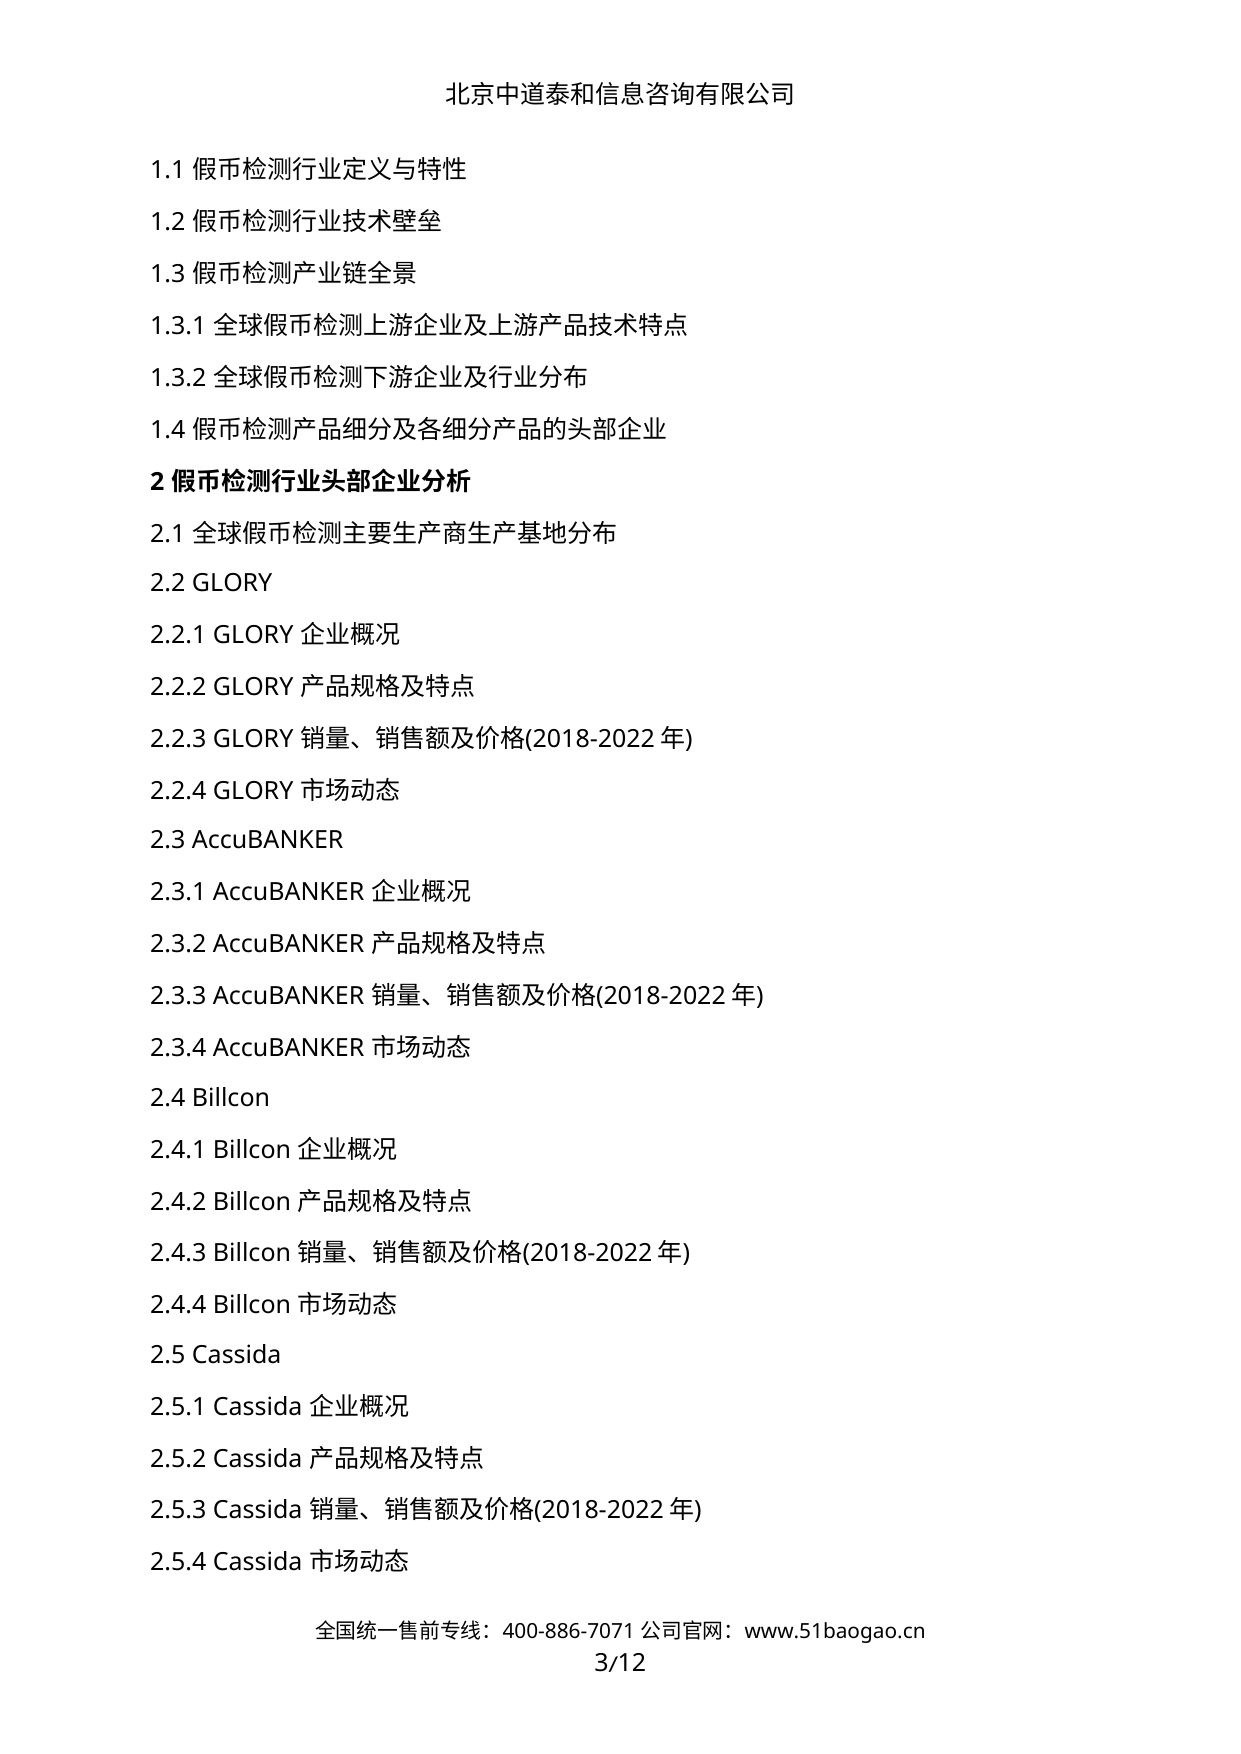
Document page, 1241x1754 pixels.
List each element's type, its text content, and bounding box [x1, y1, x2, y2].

text 2.5.2 Cassida 产品规格及特点 [150, 1438, 1090, 1474]
text 2.2 GLORY [150, 565, 1090, 599]
text 2.4.3 Billcon 销量、销售额及价格(2018-2022年) [150, 1233, 1090, 1269]
text 2.3.4 AccuBANKER 市场动态 [150, 1027, 1090, 1064]
text 2.3.2 AccuBANKER 产品规格及特点 [150, 924, 1090, 960]
text 2.3.3 AccuBANKER 销量、销售额及价格(2018-2022年) [150, 976, 1090, 1012]
text 2.4.2 Billcon 产品规格及特点 [150, 1181, 1090, 1217]
text 1.1 假币检测行业定义与特性 [150, 150, 1090, 186]
text 2.3.1 AccuBANKER 企业概况 [150, 872, 1090, 908]
text 2.5 Cassida [150, 1337, 1090, 1371]
text 1.4 假币检测产品细分及各细分产品的头部企业 [150, 409, 1090, 446]
text 2.5.1 Cassida 企业概况 [150, 1386, 1090, 1422]
text 1.3 假币检测产业链全景 [150, 254, 1090, 290]
text 2.4.4 Billcon 市场动态 [150, 1285, 1090, 1321]
text 2.3 AccuBANKER [150, 822, 1090, 856]
text 2.2.2 GLORY 产品规格及特点 [150, 667, 1090, 703]
text 2.5.4 Cassida 市场动态 [150, 1542, 1090, 1578]
text 2 假币检测行业头部企业分析 [150, 461, 1090, 497]
text 2.2.4 GLORY 市场动态 [150, 770, 1090, 807]
text 1.2 假币检测行业技术壁垒 [150, 202, 1090, 238]
text 2.5.3 Cassida 销量、销售额及价格(2018-2022年) [150, 1490, 1090, 1526]
text 1.3.1 全球假币检测上游企业及上游产品技术特点 [150, 306, 1090, 342]
text 1.3.2 全球假币检测下游企业及行业分布 [150, 357, 1090, 394]
text 2.4.1 Billcon 企业概况 [150, 1129, 1090, 1165]
text 2.1 全球假币检测主要生产商生产基地分布 [150, 513, 1090, 549]
text 2.2.1 GLORY 企业概况 [150, 615, 1090, 651]
text 2.4 Billcon [150, 1079, 1090, 1113]
text 2.2.3 GLORY 销量、销售额及价格(2018-2022年) [150, 718, 1090, 755]
